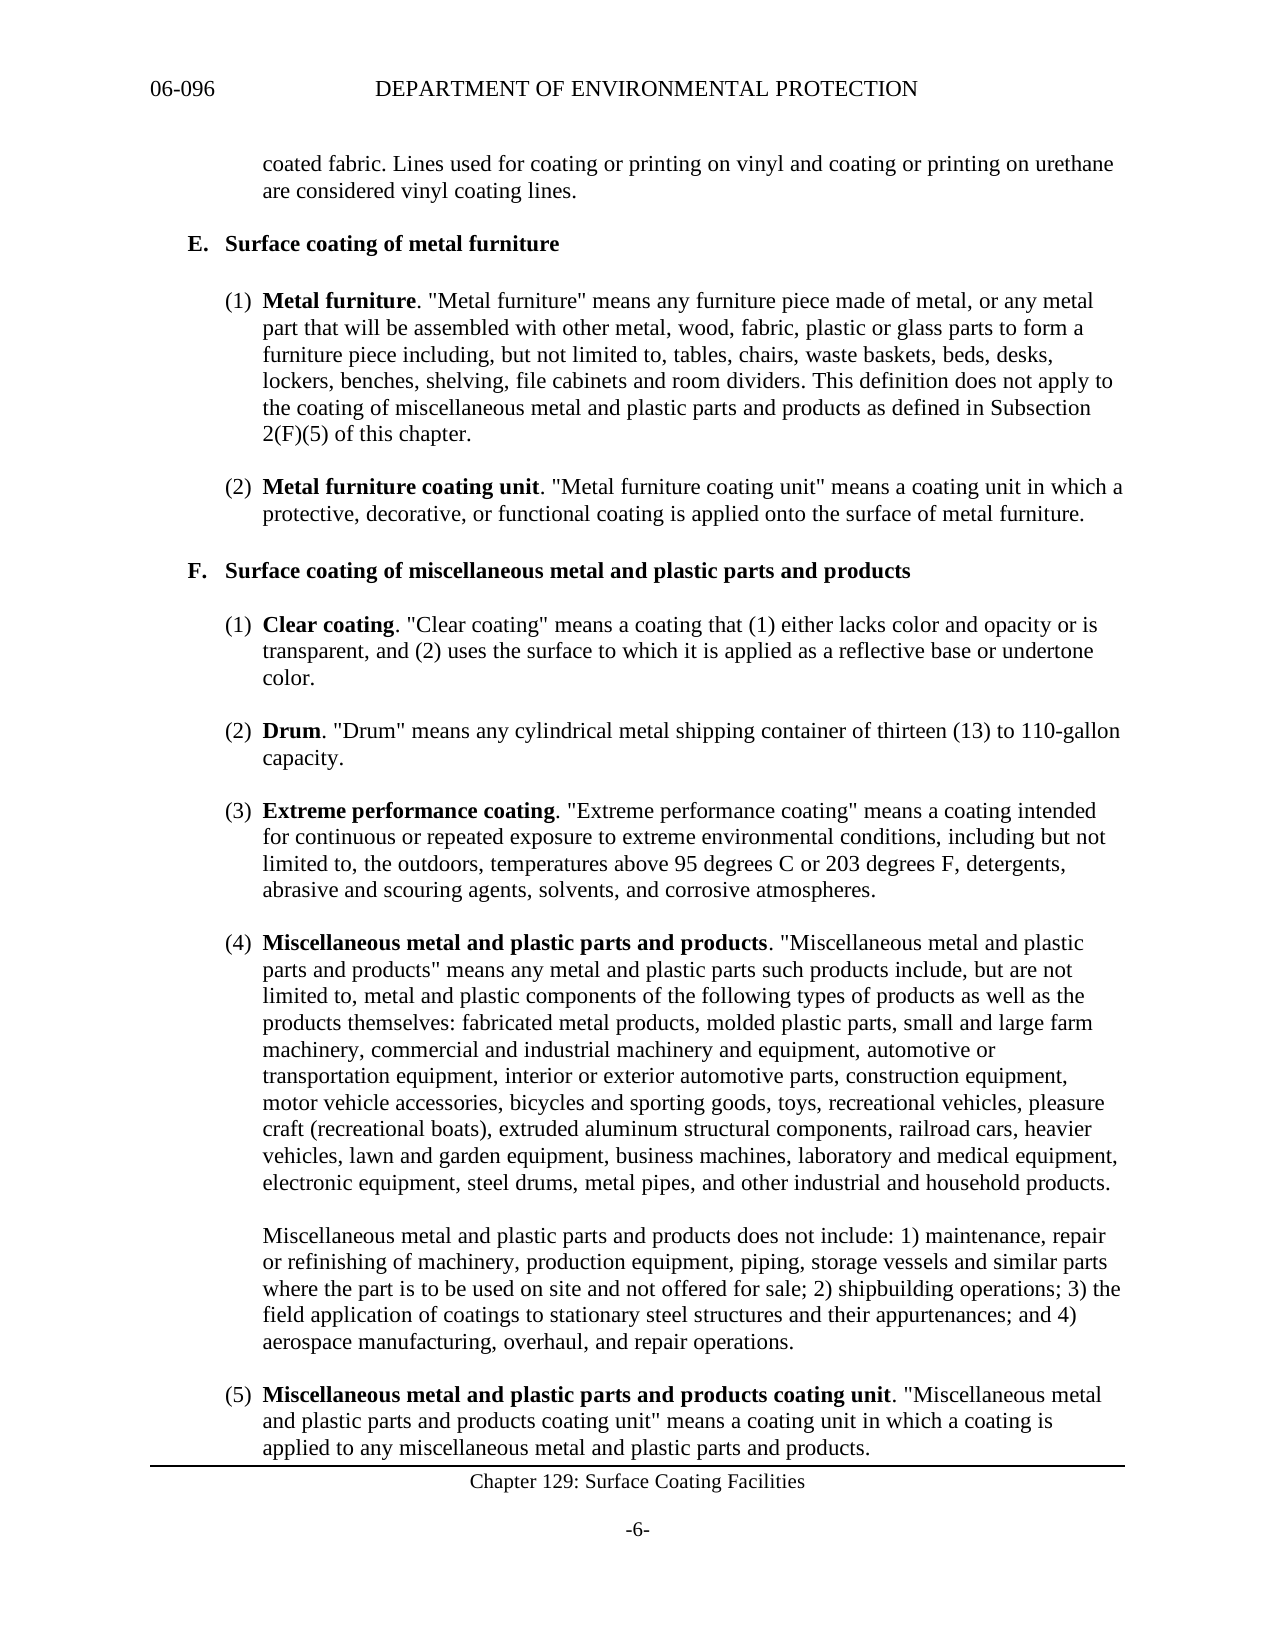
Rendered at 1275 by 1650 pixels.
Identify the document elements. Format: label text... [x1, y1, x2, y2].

list Clear coating. "Clear coating" means a coating that (1) either lacks color and opacity or is transparent, and (2) uses the surface to which it is applied as a reflective base or undertone color. [225, 611, 1125, 690]
list Miscellaneous metal and plastic parts and products. "Miscellaneous metal and plastic parts and products" means any metal and plastic parts such products include, but are not limited to, metal and plastic components of the following types of products as well as the products themselves: fabricated metal products, molded plastic parts, small and large farm machinery, commercial and industrial machinery and equipment, automotive or transportation equipment, interior or exterior automotive parts, construction equipment, motor vehicle accessories, bicycles and sporting goods, toys, recreational vehicles, pleasure craft (recreational boats), extruded aluminum structural components, railroad cars, heavier vehicles, lawn and garden equipment, business machines, laboratory and medical equipment, electronic equipment, steel drums, metal pipes, and other industrial and household products. [225, 929, 1125, 1195]
list Miscellaneous metal and plastic parts and products coating unit. "Miscellaneous metal and plastic parts and products coating unit" means a coating unit in which a coating is applied to any miscellaneous metal and plastic parts and products. [225, 1381, 1125, 1461]
list Drum. "Drum" means any cylindrical metal shipping container of thirteen (13) to 110-gallon capacity. [225, 717, 1125, 770]
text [262, 150, 1125, 203]
text (1) Metal furniture. "Metal furniture" means any furniture piece made of metal, or any metal part that will be assembled with other metal, wood, fabric, plastic or glass parts to form a furniture piece including, but not limited to, tables, chairs, waste baskets, beds, desks, lockers, benches, shelving, file cabinets and room dividers. This definition does not apply to the coating of miscellaneous metal and plastic parts and products as defined in Subsection 2(F)(5) of this chapter. [225, 287, 1125, 447]
list Extreme performance coating. "Extreme performance coating" means a coating intended for continuous or repeated exposure to extreme environmental conditions, including but not limited to, the outdoors, temperatures above 95 degrees C or 203 degrees F, detergents, abrasive and scouring agents, solvents, and corrosive atmospheres. [225, 796, 1125, 903]
text Miscellaneous metal and plastic parts and products does not include: 1) maintenance, repair or refinishing of machinery, production equipment, piping, storage vessels and similar parts where the part is to be used on site and not offered for sale; 2) shipbuilding operations; 3) the field application of coatings to stationary steel structures and their appurtenances; and 4) aerospace manufacturing, overhaul, and repair operations. [262, 1221, 1125, 1354]
text (2) Metal furniture coating unit. "Metal furniture coating unit" means a coating unit in which a protective, decorative, or functional coating is applied onto the surface of metal furniture. [225, 473, 1125, 526]
text E. Surface coating of metal furniture [187, 230, 1125, 256]
text F. Surface coating of miscellaneous metal and plastic parts and products [187, 557, 1125, 584]
